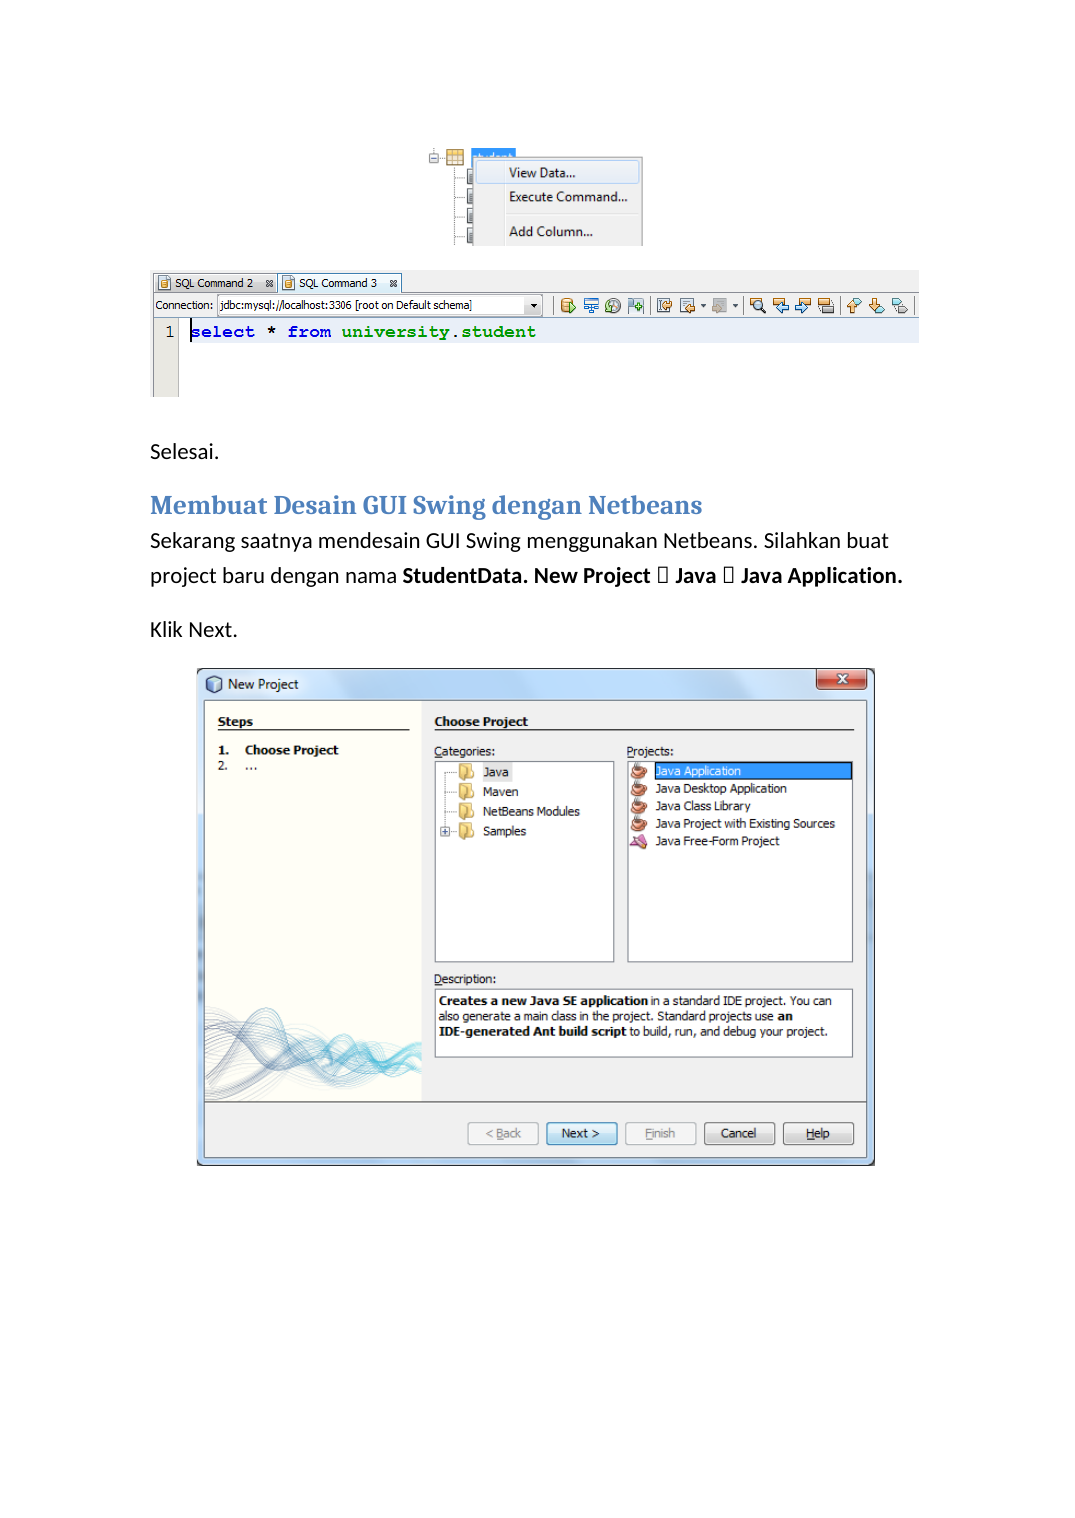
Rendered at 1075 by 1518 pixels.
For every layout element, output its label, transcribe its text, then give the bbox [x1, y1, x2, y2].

text Sekarang saatnya mendesain GUI Swing menggunakan Netbeans. Silahkan buat project baru dengan nama StudentData. New Project  Java  Java Application. [150, 526, 922, 590]
picture [196, 668, 875, 1166]
text Klik Next. [150, 615, 935, 643]
picture [150, 270, 919, 397]
text Selesai. [150, 437, 935, 465]
text Membuat Desain GUI Swing dengan Netbeans [150, 490, 935, 521]
picture [416, 148, 659, 246]
